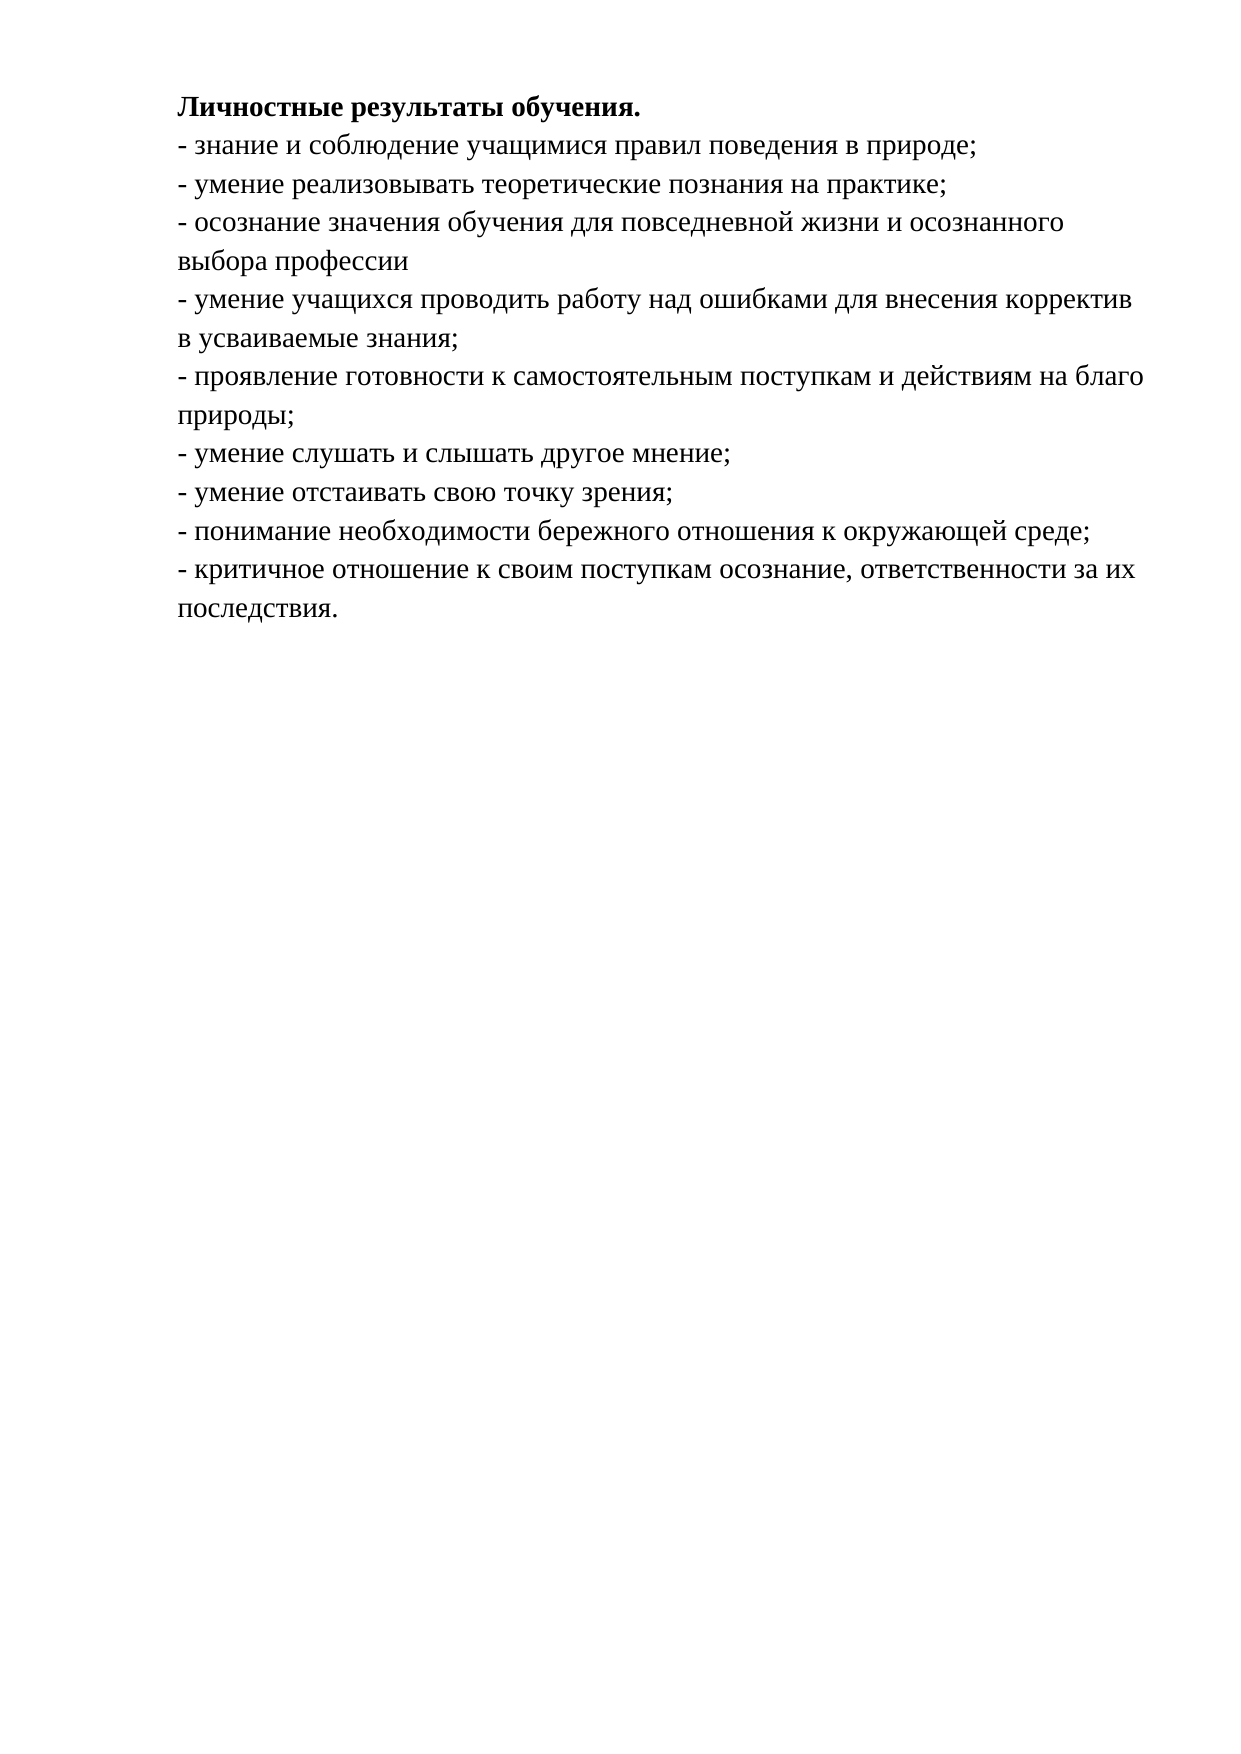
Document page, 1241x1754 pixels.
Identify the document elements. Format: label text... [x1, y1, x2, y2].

text - критичное отношение к своим поступкам осознание, ответственности за их последствия. [177, 551, 1152, 623]
text Личностные результаты обучения. [177, 89, 1152, 122]
text - проявление готовности к самостоятельным поступкам и действиям на благо природы; [177, 358, 1152, 431]
text - умение отстаивать свою точку зрения; [177, 474, 1152, 508]
text - осознание значения обучения для повседневной жизни и осознанного выбора профессии [177, 204, 1152, 276]
text - понимание необходимости бережного отношения к окружающей среде; [177, 513, 1152, 546]
text - умение учащихся проводить работу над ошибками для внесения корректив в усваиваемые знания; [177, 281, 1152, 353]
text - знание и соблюдение учащимися правил поведения в природе; [177, 127, 1152, 161]
text - умение слушать и слышать другое мнение; [177, 436, 1152, 469]
text - умение реализовывать теоретические познания на практике; [177, 166, 1152, 199]
